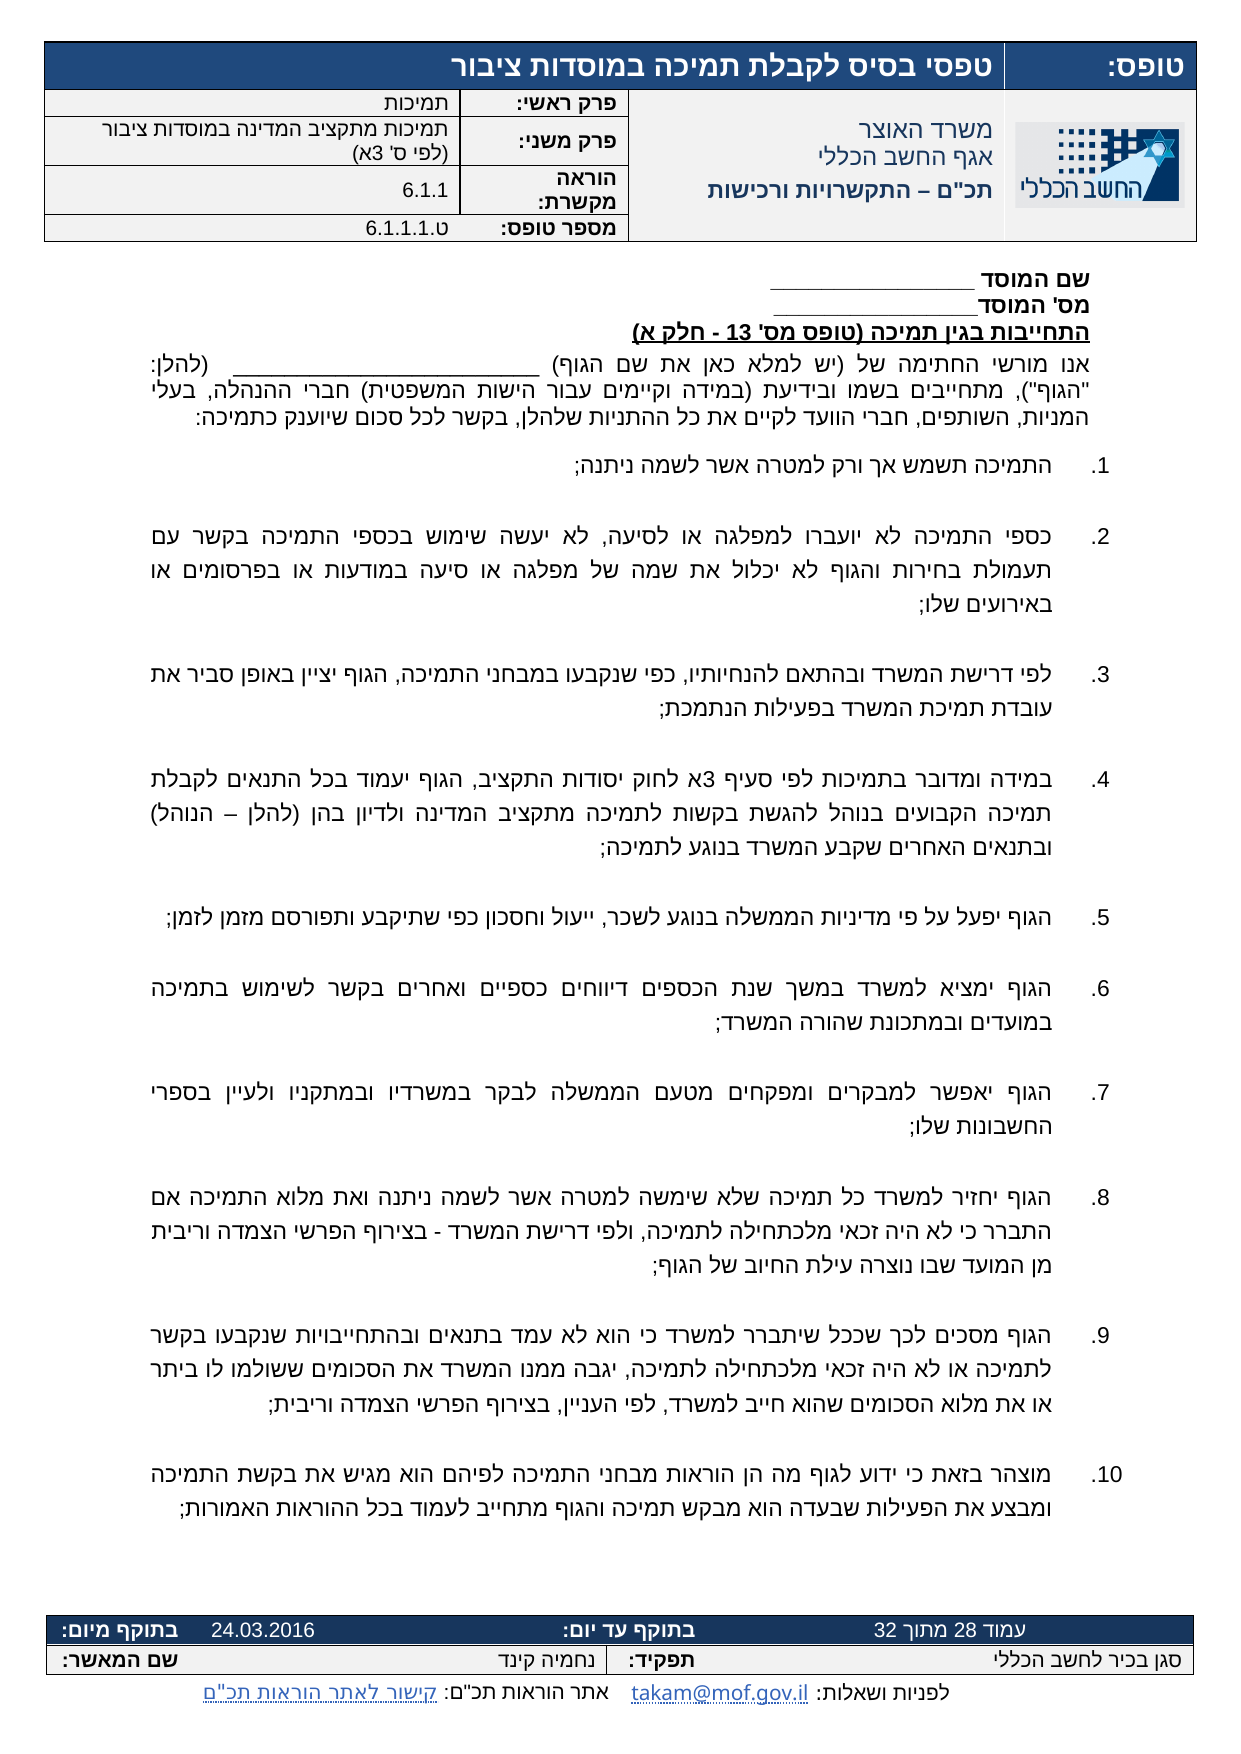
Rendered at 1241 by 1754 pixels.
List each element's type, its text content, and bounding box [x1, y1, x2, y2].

table_cell הגוף ימציא למשרד במשך שנת הכספים דיווחים כספיים ואחרים בקשר לשימוש בתמיכה במועדים ובמתכונת שהורה המשרד; [150, 956, 1091, 1061]
table_cell התמיכה תשמש אך ורק למטרה אשר לשמה ניתנה; [150, 446, 1091, 504]
table_cell כספי התמיכה לא יועברו למפלגה או לסיעה, לא יעשה שימוש בכספי התמיכה בקשר עם תעמולת בחירות והגוף לא יכלול את שמה של מפלגה או סיעה במודעות או בפרסומים או באירועים שלו; [150, 504, 1091, 643]
text התחייבות בגין תמיכה (טופס מס' 13 - חלק א) [150, 319, 1090, 345]
table_cell מוצהר בזאת כי ידוע לגוף מה הן הוראות מבחני התמיכה לפיהם הוא מגיש את בקשת התמיכה ומבצע את הפעילות שבעדה הוא מבקש תמיכה והגוף מתחייב לעמוד בכל ההוראות האמורות; [150, 1443, 1091, 1547]
table_header אנו מורשי החתימה של (יש למלא כאן את שם הגוף) ________________________ (להלן: "הגוף"), מתחייבים בשמו ובידיעת (במידה וקיימים עבור הישות המשפטית) חברי ההנהלה, בעלי המניות, השותפים, חברי הוועד לקיים את כל ההתניות שלהלן, בקשר לכל סכום שיוענק כתמיכה: [150, 345, 1091, 446]
table_cell במידה ומדובר בתמיכות לפי סעיף 3א לחוק יסודות התקציב, הגוף יעמוד בכל התנאים לקבלת תמיכה הקבועים בנוהל להגשת בקשות לתמיכה מתקציב המדינה ולדיון בהן (להלן – הנוהל) ובתנאים האחרים שקבע המשרד בנוגע לתמיכה; [150, 747, 1091, 886]
table_cell הגוף יאפשר למבקרים ומפקחים מטעם הממשלה לבקר במשרדיו ובמתקניו ולעיין בספרי החשבונות שלו; [150, 1061, 1091, 1165]
table_cell הגוף מסכים לכך שככל שיתברר למשרד כי הוא לא עמד בתנאים ובהתחייבויות שנקבעו בקשר לתמיכה או לא היה זכאי מלכתחילה לתמיכה, יגבה ממנו המשרד את הסכומים ששולמו לו ביתר או את מלוא הסכומים שהוא חייב למשרד, לפי העניין, בצירוף הפרשי הצמדה וריבית; [150, 1304, 1091, 1442]
table_cell הגוף יחזיר למשרד כל תמיכה שלא שימשה למטרה אשר לשמה ניתנה ואת מלוא התמיכה אם התברר כי לא היה זכאי מלכתחילה לתמיכה, ולפי דרישת המשרד - בצירוף הפרשי הצמדה וריבית מן המועד שבו נוצרה עילת החיוב של הגוף; [150, 1165, 1091, 1304]
text שם המוסד ________________ [150, 266, 1090, 292]
text מס' המוסד________________ [150, 292, 1090, 319]
table_cell הגוף יפעל על פי מדיניות הממשלה בנוגע לשכר, ייעול וחסכון כפי שתיקבע ותפורסם מזמן לזמן; [150, 886, 1091, 956]
table_cell לפי דרישת המשרד ובהתאם להנחיותיו, כפי שנקבעו במבחני התמיכה, הגוף יציין באופן סביר את עובדת תמיכת המשרד בפעילות הנתמכת; [150, 643, 1091, 747]
picture [1015, 122, 1185, 208]
